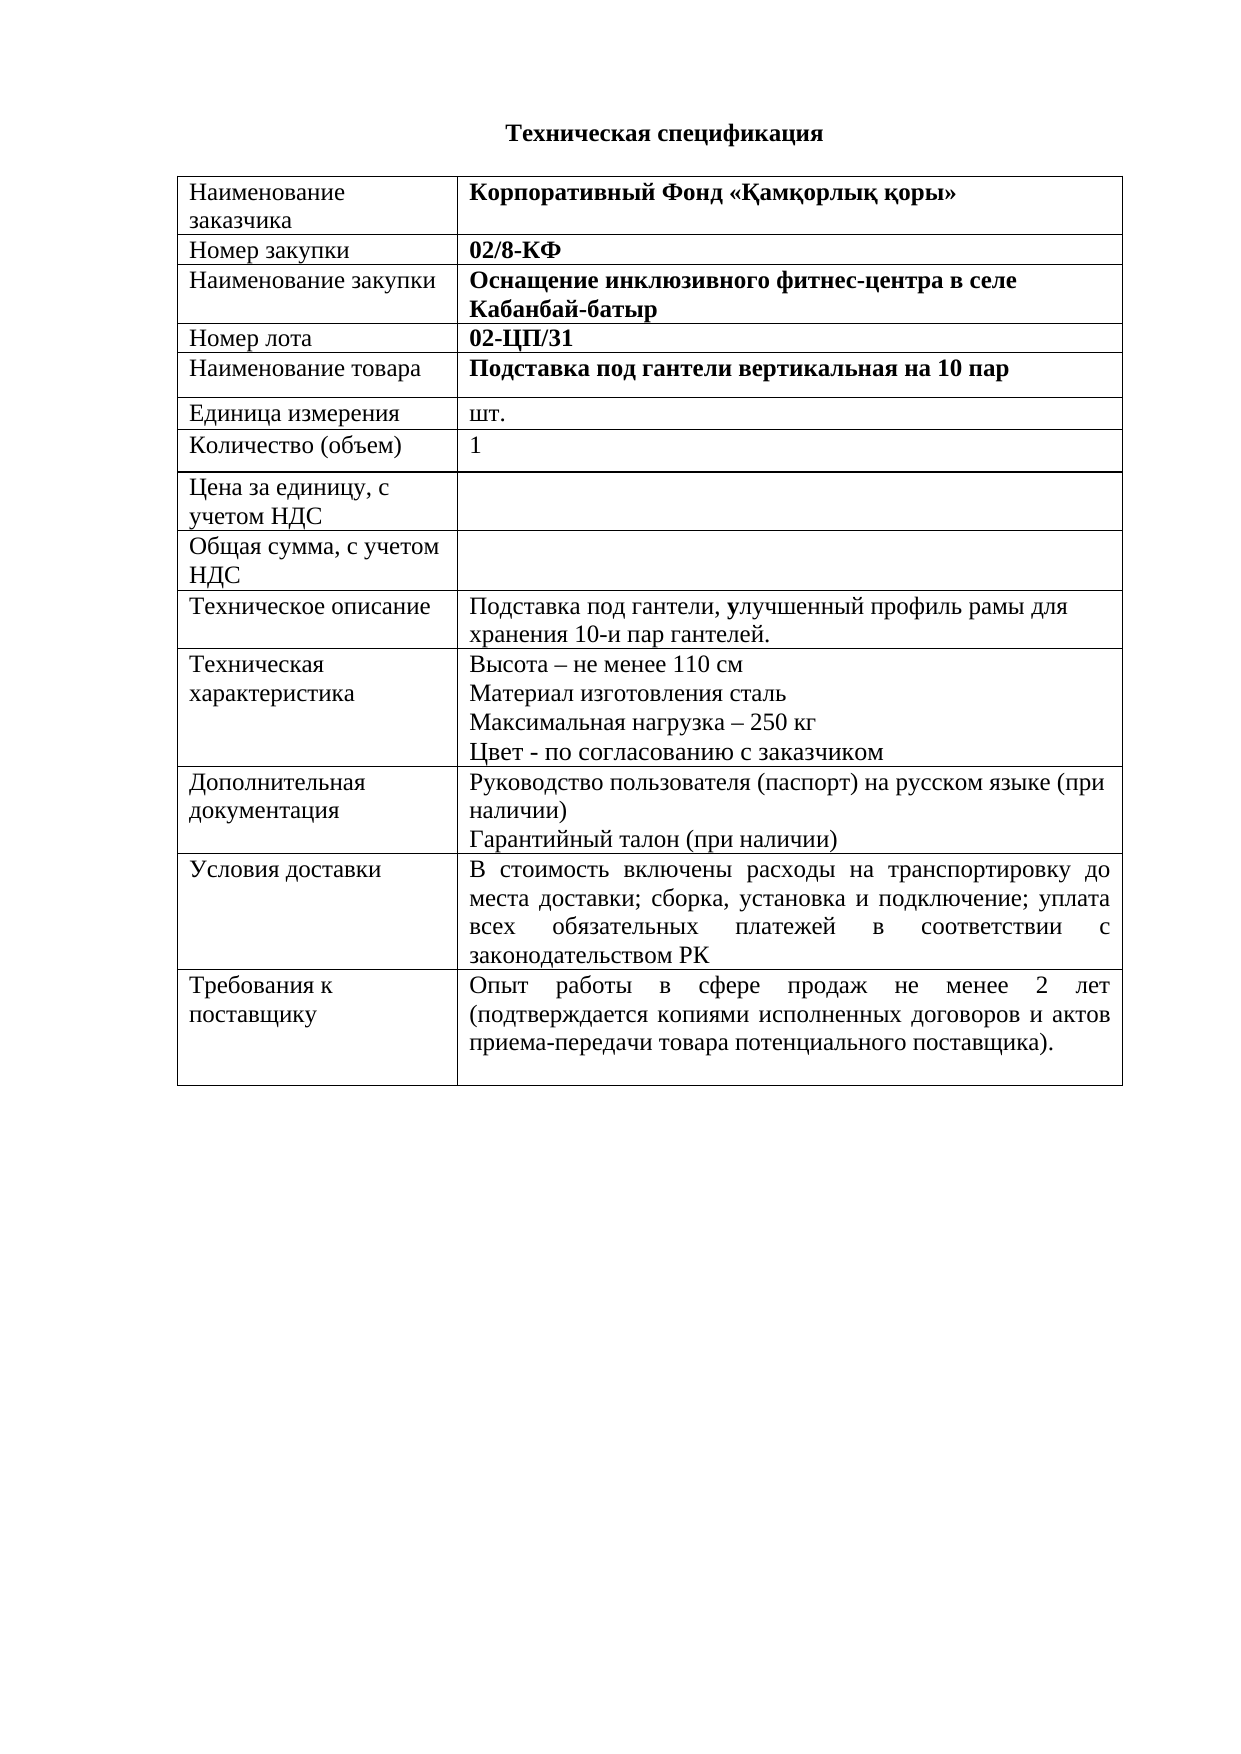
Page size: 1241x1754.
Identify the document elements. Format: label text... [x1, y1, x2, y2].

table_cell Наименование закупки [178, 265, 457, 322]
text Техническая спецификация [177, 118, 1152, 147]
table_cell Количество (объем) [178, 430, 457, 471]
table_cell Наименование товара [178, 353, 457, 397]
table_header Наименование заказчика [178, 177, 457, 234]
table_cell Техническая характеристика [178, 649, 457, 766]
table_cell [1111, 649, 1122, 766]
table_cell Опыт работы в сфере продаж не менее 2 лет (подтверждается копиями исполненных договоров и актов приема-передачи товара потенциального поставщика). [458, 970, 1122, 1085]
table_cell Номер закупки [178, 235, 457, 264]
table_cell 02-ЦП/31 [458, 324, 1122, 352]
table_cell 02/8-КФ [458, 235, 1122, 264]
table_cell 1 [458, 430, 1122, 471]
table_cell Дополнительная документация [178, 767, 457, 853]
table_cell Руководство пользователя (паспорт) на русском языке (при наличии) Гарантийный талон (при наличии) [458, 767, 1122, 853]
table_cell [458, 531, 1122, 590]
table_cell Оснащение инклюзивного фитнес-центра в селе Кабанбай-батыр [458, 265, 1122, 322]
table_cell Техническое описание [178, 591, 457, 648]
table_cell Условия доставки [178, 854, 457, 969]
table_cell Требования к поставщику [178, 970, 457, 1085]
table_cell Общая сумма, с учетом НДС [178, 531, 457, 590]
table_cell [458, 473, 1122, 530]
table_cell Подставка под гантели вертикальная на 10 пар [458, 353, 1122, 397]
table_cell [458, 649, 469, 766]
table_cell Номер лота [178, 324, 457, 352]
table_cell В стоимость включены расходы на транспортировку до места доставки; сборка, установка и подключение; уплата всех обязательных платежей в соответствии с законодательством РК [458, 854, 1122, 969]
table_cell Подставка под гантели, улучшенный профиль рамы для хранения 10-и пар гантелей. [458, 591, 1122, 648]
table_cell Единица измерения [178, 398, 457, 429]
table_header Корпоративный Фонд «Қамқорлық қоры» [458, 177, 1122, 234]
table_cell Цена за единицу, с учетом НДС [178, 473, 457, 530]
table_cell шт. [458, 398, 1122, 429]
